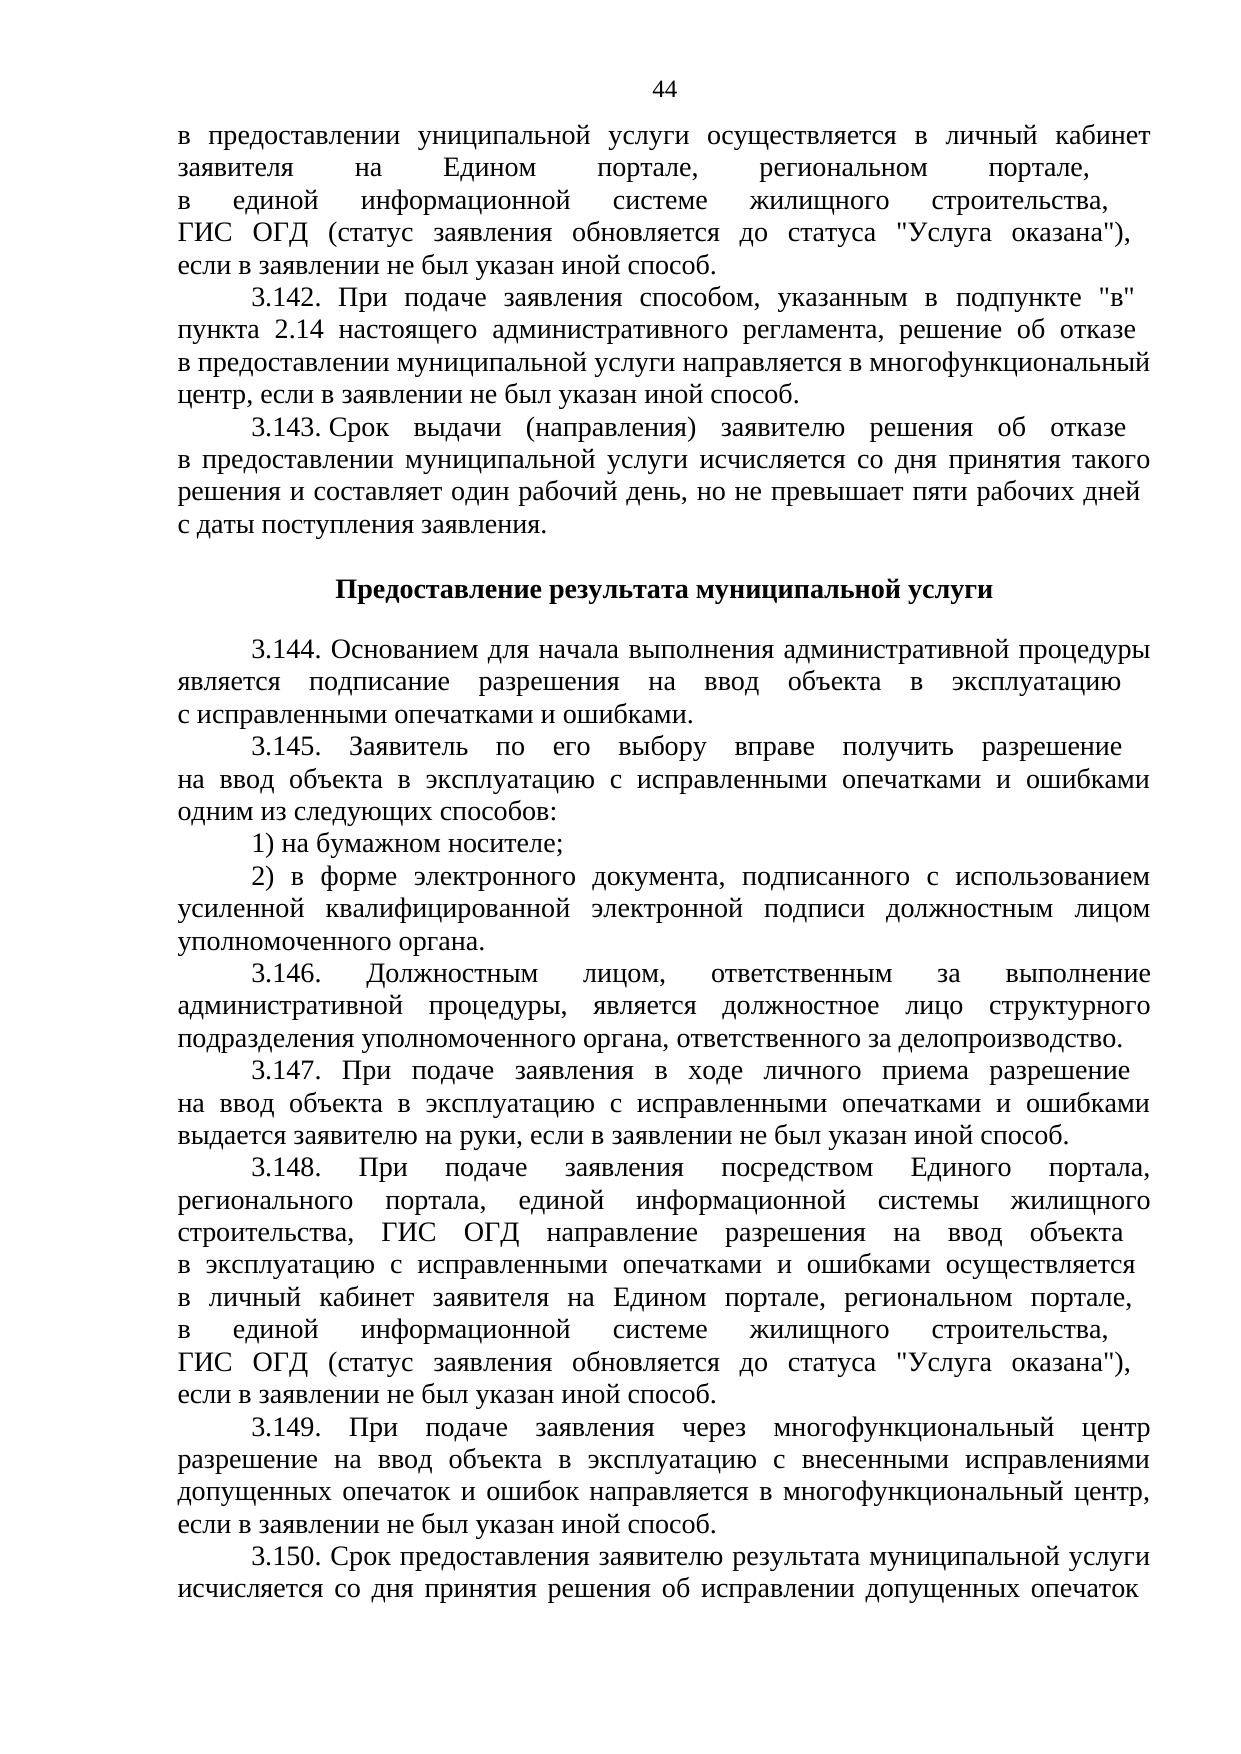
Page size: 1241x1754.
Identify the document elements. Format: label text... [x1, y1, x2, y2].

text 3.149. При подаче заявления через многофункциональный центр разрешение на ввод объекта в эксплуатацию с внесенными исправлениями допущенных опечаток и ошибок направляется в многофункциональный центр, если в заявлении не был указан иной способ. [177, 1409, 1152, 1539]
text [177, 118, 1152, 280]
text 3.142. При подаче заявления способом, указанным в подпункте "в" пункта 2.14 настоящего административного регламента, решение об отказе в предоставлении муниципальной услуги направляется в многофункциональный центр, если в заявлении не был указан иной способ. [177, 280, 1152, 410]
text 2) в форме электронного документа, подписанного с использованием усиленной квалифицированной электронной подписи должностным лицом уполномоченного органа. [177, 859, 1152, 956]
text 3.146. Должностным лицом, ответственным за выполнение административной процедуры, является должностное лицо структурного подразделения уполномоченного органа, ответственного за делопроизводство. [177, 956, 1152, 1053]
text Предоставление результата муниципальной услуги [177, 572, 1152, 604]
text 3.145. Заявитель по его выбору вправе получить разрешение на ввод объекта в эксплуатацию с исправленными опечатками и ошибками одним из следующих способов: [177, 729, 1152, 826]
text 3.148. При подаче заявления посредством Единого портала, регионального портала, единой информационной системы жилищного строительства, ГИС ОГД направление разрешения на ввод объекта в эксплуатацию с исправленными опечатками и ошибками осуществляется в личный кабинет заявителя на Едином портале, региональном портале, в единой информационной системе жилищного строительства, ГИС ОГД (статус заявления обновляется до статуса "Услуга оказана"), если в заявлении не был указан иной способ. [177, 1150, 1152, 1409]
text 3.143. Срок выдачи (направления) заявителю решения об отказе в предоставлении муниципальной услуги исчисляется со дня принятия такого решения и составляет один рабочий день, но не превышает пяти рабочих дней с даты поступления заявления. [177, 410, 1152, 539]
text 3.144. Основанием для начала выполнения административной процедуры является подписание разрешения на ввод объекта в эксплуатацию с исправленными опечатками и ошибками. [177, 632, 1152, 729]
text 1) на бумажном носителе; [177, 826, 1152, 859]
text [177, 1539, 1152, 1604]
text 3.147. При подаче заявления в ходе личного приема разрешение на ввод объекта в эксплуатацию с исправленными опечатками и ошибками выдается заявителю на руки, если в заявлении не был указан иной способ. [177, 1053, 1152, 1150]
